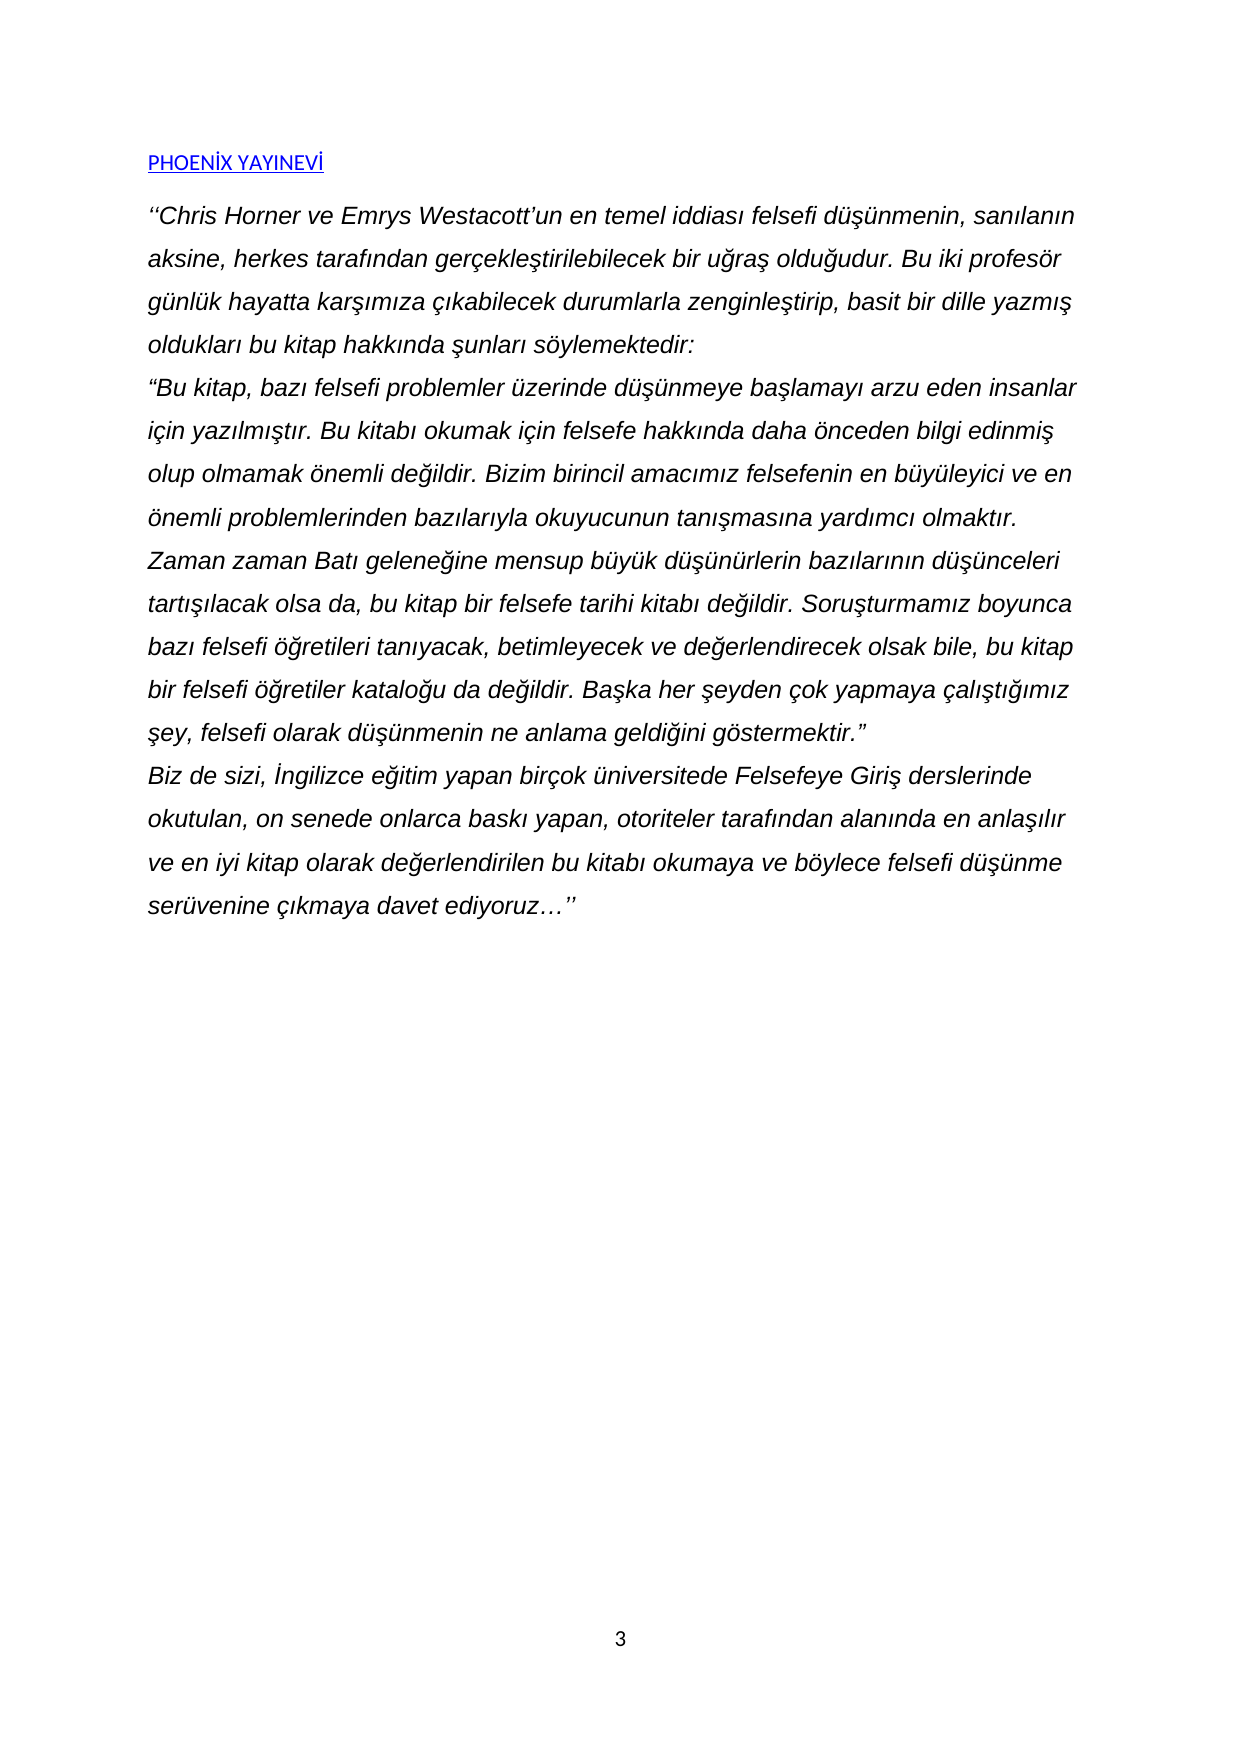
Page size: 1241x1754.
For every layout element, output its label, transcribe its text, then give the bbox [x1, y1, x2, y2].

text ‘‘Chris Horner ve Emrys Westacott’un en temel iddiası felsefi düşünmenin, sanılanın aksine, herkes tarafından gerçekleştirilebilecek bir uğraş olduğudur. Bu iki profesör günlük hayatta karşımıza çıkabilecek durumlarla zenginleştirip, basit bir dille yazmış oldukları bu kitap hakkında şunları söylemektedir: “Bu kitap, bazı felsefi problemler üzerinde düşünmeye başlamayı arzu eden insanlar için yazılmıştır. Bu kitabı okumak için felsefe hakkında daha önceden bilgi edinmiş olup olmamak önemli değildir. Bizim birincil amacımız felsefenin en büyüleyici ve en önemli problemlerinden bazılarıyla okuyucunun tanışmasına yardımcı olmaktır. Zaman zaman Batı geleneğine mensup büyük düşünürlerin bazılarının düşünceleri tartışılacak olsa da, bu kitap bir felsefe tarihi kitabı değildir. Soruşturmamız boyunca bazı felsefi öğretileri tanıyacak, betimleyecek ve değerlendirecek olsak bile, bu kitap bir felsefi öğretiler kataloğu da değildir. Başka her şeyden çok yapmaya çalıştığımız şey, felsefi olarak düşünmenin ne anlama geldiğini göstermektir.” Biz de sizi, İngilizce eğitim yapan birçok üniversitede Felsefeye Giriş derslerinde okutulan, on senede onlarca baskı yapan, otoriteler tarafından alanında en anlaşılır ve en iyi kitap olarak değerlendirilen bu kitabı okumaya ve böylece felsefi düşünme serüvenine çıkmaya davet ediyoruz…’’ [148, 201, 1093, 919]
text PHOENİX YAYINEVİ [148, 148, 1093, 176]
